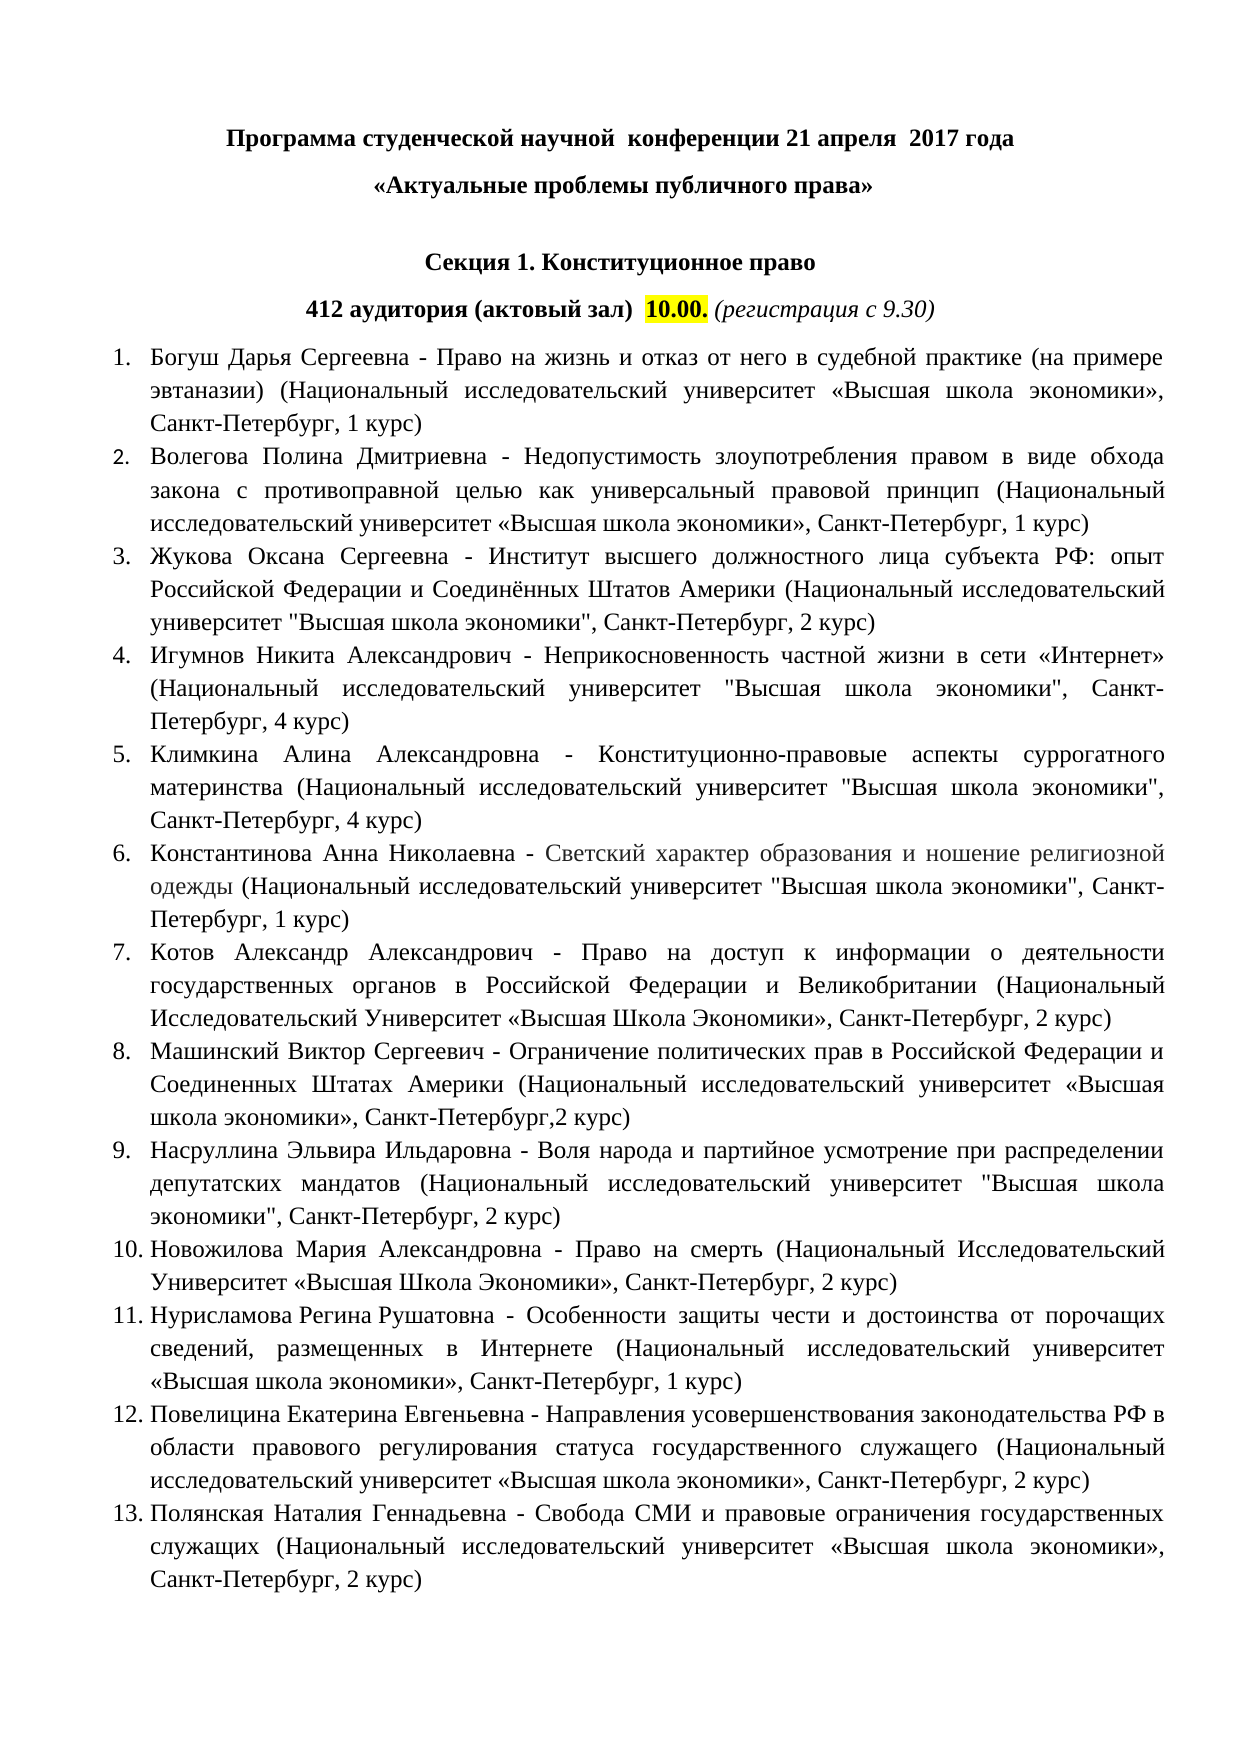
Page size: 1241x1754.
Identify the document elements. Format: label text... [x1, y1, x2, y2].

list Богуш Дарья Сергеевна - Право на жизнь и отказ от него в судебной практике (на примере эвтаназии) (Национальный исследовательский университет «Высшая школа экономики», Санкт-Петербург, 1 курс) [112, 342, 1165, 437]
text Программа студенческой научной конференции 21 апреля 2017 года [75, 123, 1165, 151]
list Полянская Наталия Геннадьевна - Свобода СМИ и правовые ограничения государственных служащих (Национальный исследовательский университет «Высшая школа экономики», Санкт-Петербург, 2 курс) [112, 1498, 1165, 1593]
list Новожилова Мария Александровна - Право на смерть (Национальный Исследовательский Университет «Высшая Школа Экономики», Санкт-Петербург, 2 курс) [112, 1234, 1165, 1296]
list Константинова Анна Николаевна - Светский характер образования и ношение религиозной одежды (Национальный исследовательский университет "Высшая школа экономики", Санкт-Петербург, 1 курс) [112, 838, 1165, 933]
list Повелицина Екатерина Евгеньевна - Направления усовершенствования законодательства РФ в области правового регулирования статуса государственного служащего (Национальный исследовательский университет «Высшая школа экономики», Санкт-Петербург, 2 курс) [112, 1399, 1165, 1494]
text Секция 1. Конституционное право [75, 247, 1165, 276]
list Котов Александр Александрович - Право на доступ к информации о деятельности государственных органов в Российской Федерации и Великобритании (Национальный Исследовательский Университет «Высшая Школа Экономики», Санкт-Петербург, 2 курс) [112, 937, 1165, 1032]
list Машинский Виктор Сергеевич - Ограничение политических прав в Российской Федерации и Соединенных Штатах Америки (Национальный исследовательский университет «Высшая школа экономики», Санкт-Петербург,2 курс) [112, 1036, 1165, 1131]
list Игумнов Никита Александрович - Неприкосновенность частной жизни в сети «Интернет» (Национальный исследовательский университет "Высшая школа экономики", Санкт-Петербург, 4 курс) [112, 640, 1165, 734]
list Волегова Полина Дмитриевна - Недопустимость злоупотребления правом в виде обхода закона с противоправной целью как универсальный правовой принцип (Национальный исследовательский университет «Высшая школа экономики», Санкт-Петербург, 1 курс) [112, 441, 1165, 536]
text 412 аудитория (актовый зал) 10.00. (регистрация с 9.30) [75, 294, 1165, 323]
list Нурисламова Регина Рушатовна - Особенности защиты чести и достоинства от порочащих сведений, размещенных в Интернете (Национальный исследовательский университет «Высшая школа экономики», Санкт-Петербург, 1 курс) [112, 1300, 1165, 1395]
list Климкина Алина Александровна - Конституционно-правовые аспекты суррогатного материнства (Национальный исследовательский университет "Высшая школа экономики", Санкт-Петербург, 4 курс) [112, 739, 1165, 834]
list Жукова Оксана Сергеевна - Институт высшего должностного лица субъекта РФ: опыт Российской Федерации и Соединённых Штатов Америки (Национальный исследовательский университет "Высшая школа экономики", Санкт-Петербург, 2 курс) [112, 541, 1165, 636]
list Насруллина Эльвира Ильдаровна - Воля народа и партийное усмотрение при распределении депутатских мандатов (Национальный исследовательский университет "Высшая школа экономики", Санкт-Петербург, 2 курс) [112, 1135, 1165, 1230]
text «Актуальные проблемы публичного права» [75, 170, 1165, 199]
